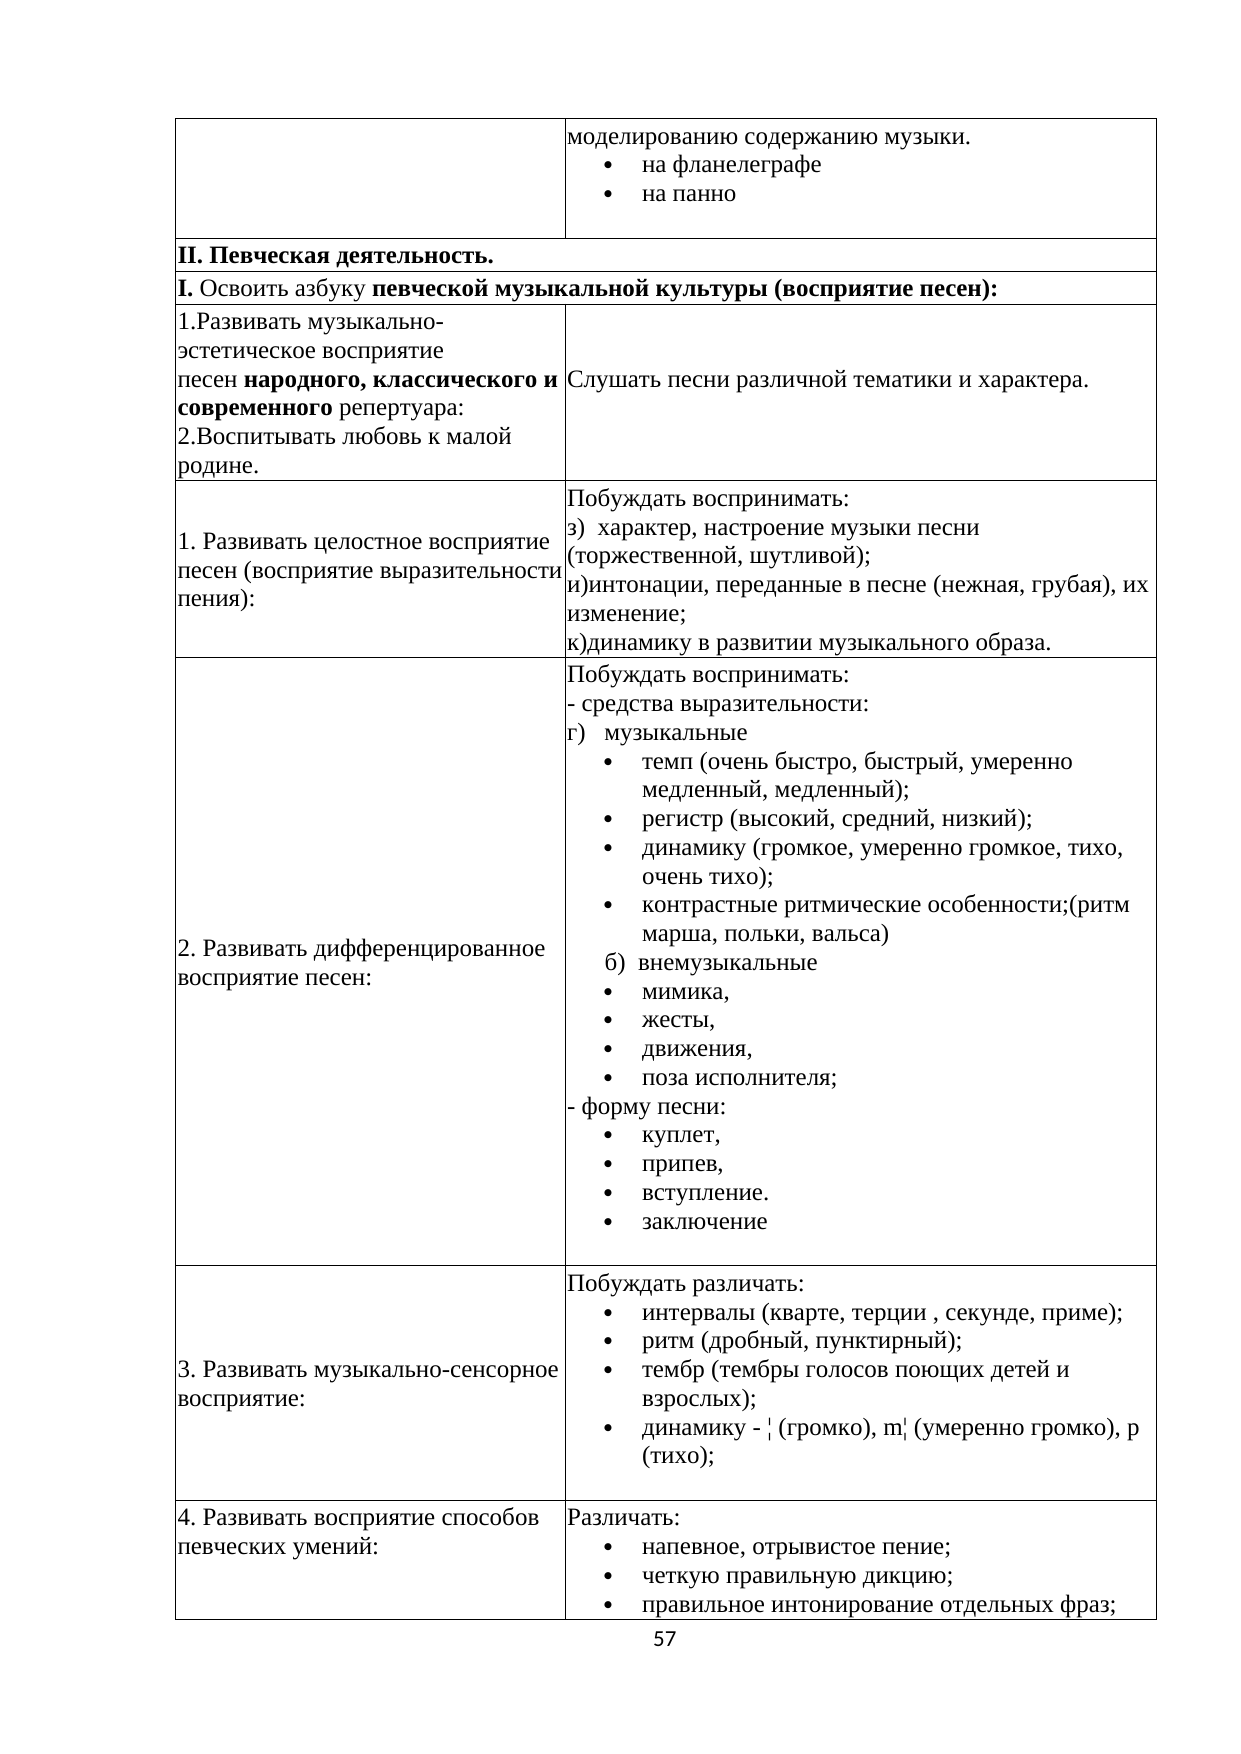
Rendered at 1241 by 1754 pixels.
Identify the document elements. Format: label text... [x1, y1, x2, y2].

table_cell І. Освоить азбуку певческой музыкальной культуры (восприятие песен): [176, 272, 1156, 303]
table_cell 1.Развивать музыкально-эстетическое восприятие песен народного, классического и современного репертуара: 2.Воспитывать любовь к малой родине. [176, 305, 565, 480]
table_cell Побуждать воспринимать: з) характер, настроение музыки песни (торжественной, шутливой); и)интонации, переданные в песне (нежная, грубая), их изменение; к)динамику в развитии музыкального образа. [566, 481, 1156, 657]
table_cell 3. Развивать музыкально-сенсорное восприятие: [176, 1266, 565, 1500]
table_cell Побуждать различать: интервалы (кварте, терции , секунде, приме); ритм (дробный, пунктирный); тембр (тембры голосов поющих детей и взрослых); динамику - ¦ (громко), m¦ (умеренно громко), p (тихо); [566, 1266, 1156, 1500]
table_cell Слушать песни различной тематики и характера. [566, 305, 1156, 480]
table_cell 2. Развивать дифференцированное восприятие песен: [176, 658, 565, 1265]
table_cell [176, 1501, 565, 1619]
table_cell Побуждать воспринимать: - средства выразительности: г) музыкальные темп (очень быстро, быстрый, умеренно медленный, медленный); регистр (высокий, средний, низкий); динамику (громкое, умеренно громкое, тихо, очень тихо); контрастные ритмические особенности;(ритм марша, польки, вальса) б) внемузыкальные мимика, жесты, движения, поза исполнителя; - форму песни: куплет, припев, вступление. заключение [566, 658, 1156, 1265]
table_cell ІІ. Певческая деятельность. [176, 239, 1156, 271]
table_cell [566, 119, 1156, 238]
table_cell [176, 119, 565, 238]
table_cell 1. Развивать целостное восприятие песен (восприятие выразительности пения): [176, 481, 565, 657]
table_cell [566, 1501, 1156, 1619]
